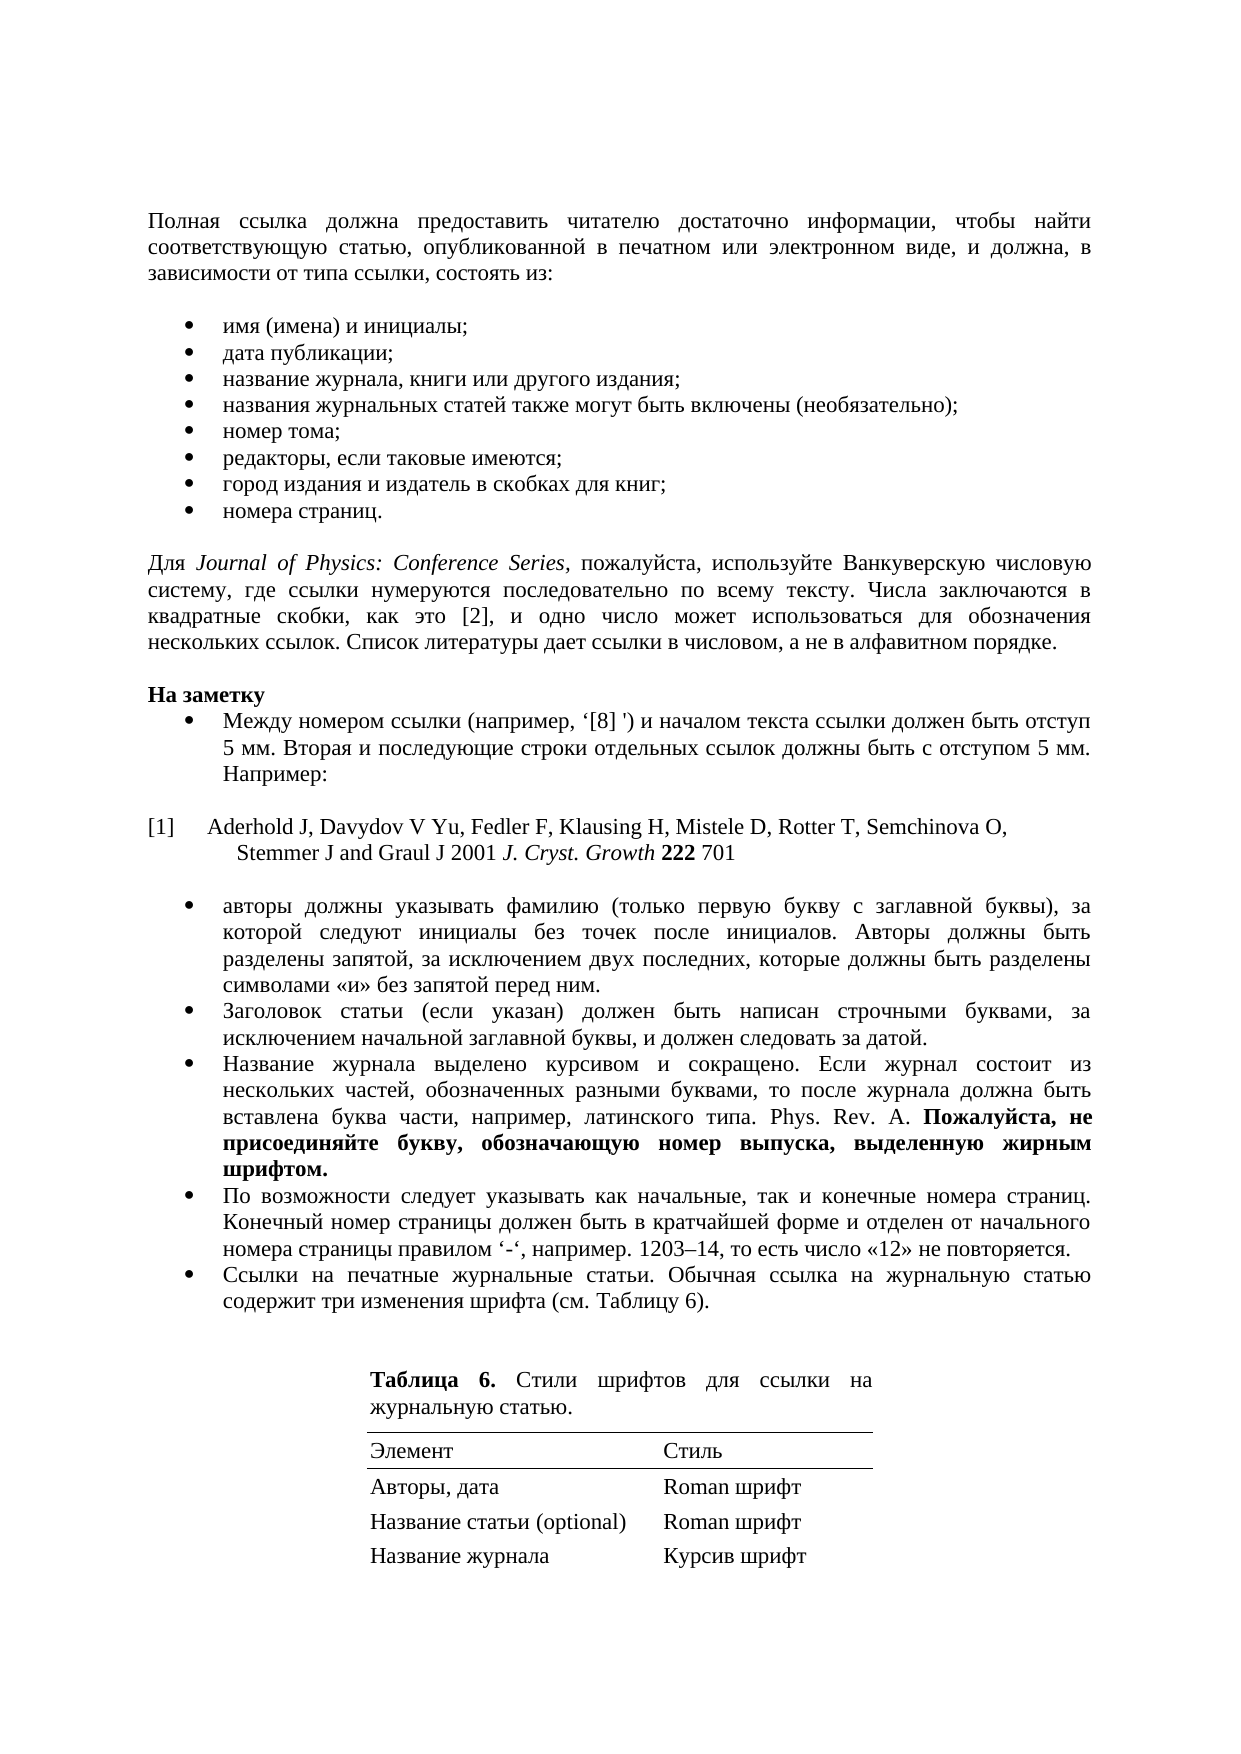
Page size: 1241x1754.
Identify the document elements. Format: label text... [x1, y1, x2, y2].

table_cell Стиль [660, 1433, 873, 1468]
table_cell Roman шрифт [660, 1469, 873, 1503]
text По возможности следует указывать как начальные, так и конечные номера страниц. Конечный номер страницы должен быть в кратчайшей форме и отделен от начального номера страницы правилом ‘-‘, например. 1203–14, то есть число «12» не повторяется. [185, 1182, 1092, 1261]
table_cell Авторы, дата [367, 1469, 660, 1503]
table_cell Roman шрифт [660, 1504, 873, 1538]
table_cell Название статьи (optional) [367, 1504, 660, 1538]
text редакторы, если таковые имеются; [185, 444, 1092, 470]
text название журнала, книги или другого издания; [185, 365, 1092, 391]
table_header Таблица 6. Стили шрифтов для ссылки на журнальную статью. [367, 1366, 873, 1432]
text На заметку [148, 681, 1092, 707]
text номера страниц. [185, 497, 1092, 523]
text Заголовок статьи (если указан) должен быть написан строчными буквами, за исключением начальной заглавной буквы, и должен следовать за датой. [185, 997, 1092, 1050]
text номер тома; [185, 418, 1092, 444]
text названия журнальных статей также могут быть включены (необязательно); [185, 391, 1092, 418]
text город издания и издатель в скобках для книг; [185, 470, 1092, 497]
text [1] Aderhold J, Davydov V Yu, Fedler F, Klausing H, Mistele D, Rotter T, Semchinova O, Stemmer J and Graul J 2001 J. Cryst. Growth 222 701 [148, 813, 1092, 866]
table_cell Название журнала [367, 1538, 660, 1573]
text Полная ссылка должна предоставить читателю достаточно информации, чтобы найти соответствующую статью, опубликованной в печатном или электронном виде, и должна, в зависимости от типа ссылки, состоять из: [148, 207, 1092, 286]
text Название журнала выделено курсивом и сокращено. Если журнал состоит из нескольких частей, обозначенных разными буквами, то после журнала должна быть вставлена ​​буква части, например, латинского типа. Phys. Rev. A. Пожалуйста, не присоединяйте букву, обозначающую номер выпуска, выделенную жирным шрифтом. [185, 1050, 1092, 1182]
text Между номером ссылки (например, ‘[8] ') и началом текста ссылки должен быть отступ 5 мм. Вторая и последующие строки отдельных ссылок должны быть с отступом 5 мм. Например: [185, 707, 1092, 787]
text имя (имена) и инициалы; [185, 312, 1092, 338]
text Для Journal of Physics: Conference Series, пожалуйста, используйте Ванкуверскую числовую систему, где ссылки нумеруются последовательно по всему тексту. Числа заключаются в квадратные скобки, как это [2], и одно число может использоваться для обозначения нескольких ссылок. Список литературы дает ссылки в числовом, а не в алфавитном порядке. [148, 549, 1092, 655]
table_cell Элемент [367, 1433, 660, 1468]
table_cell Курсив шрифт [660, 1538, 873, 1573]
text дата публикации; [185, 338, 1092, 365]
text Ссылки на печатные журнальные статьи. Обычная ссылка на журнальную статью содержит три изменения шрифта (см. Таблицу 6). [185, 1261, 1092, 1314]
text авторы должны указывать фамилию (только первую букву с заглавной буквы), за которой следуют инициалы без точек после инициалов. Авторы должны быть разделены запятой, за исключением двух последних, которые должны быть разделены символами «и» без запятой перед ним. [185, 892, 1092, 997]
